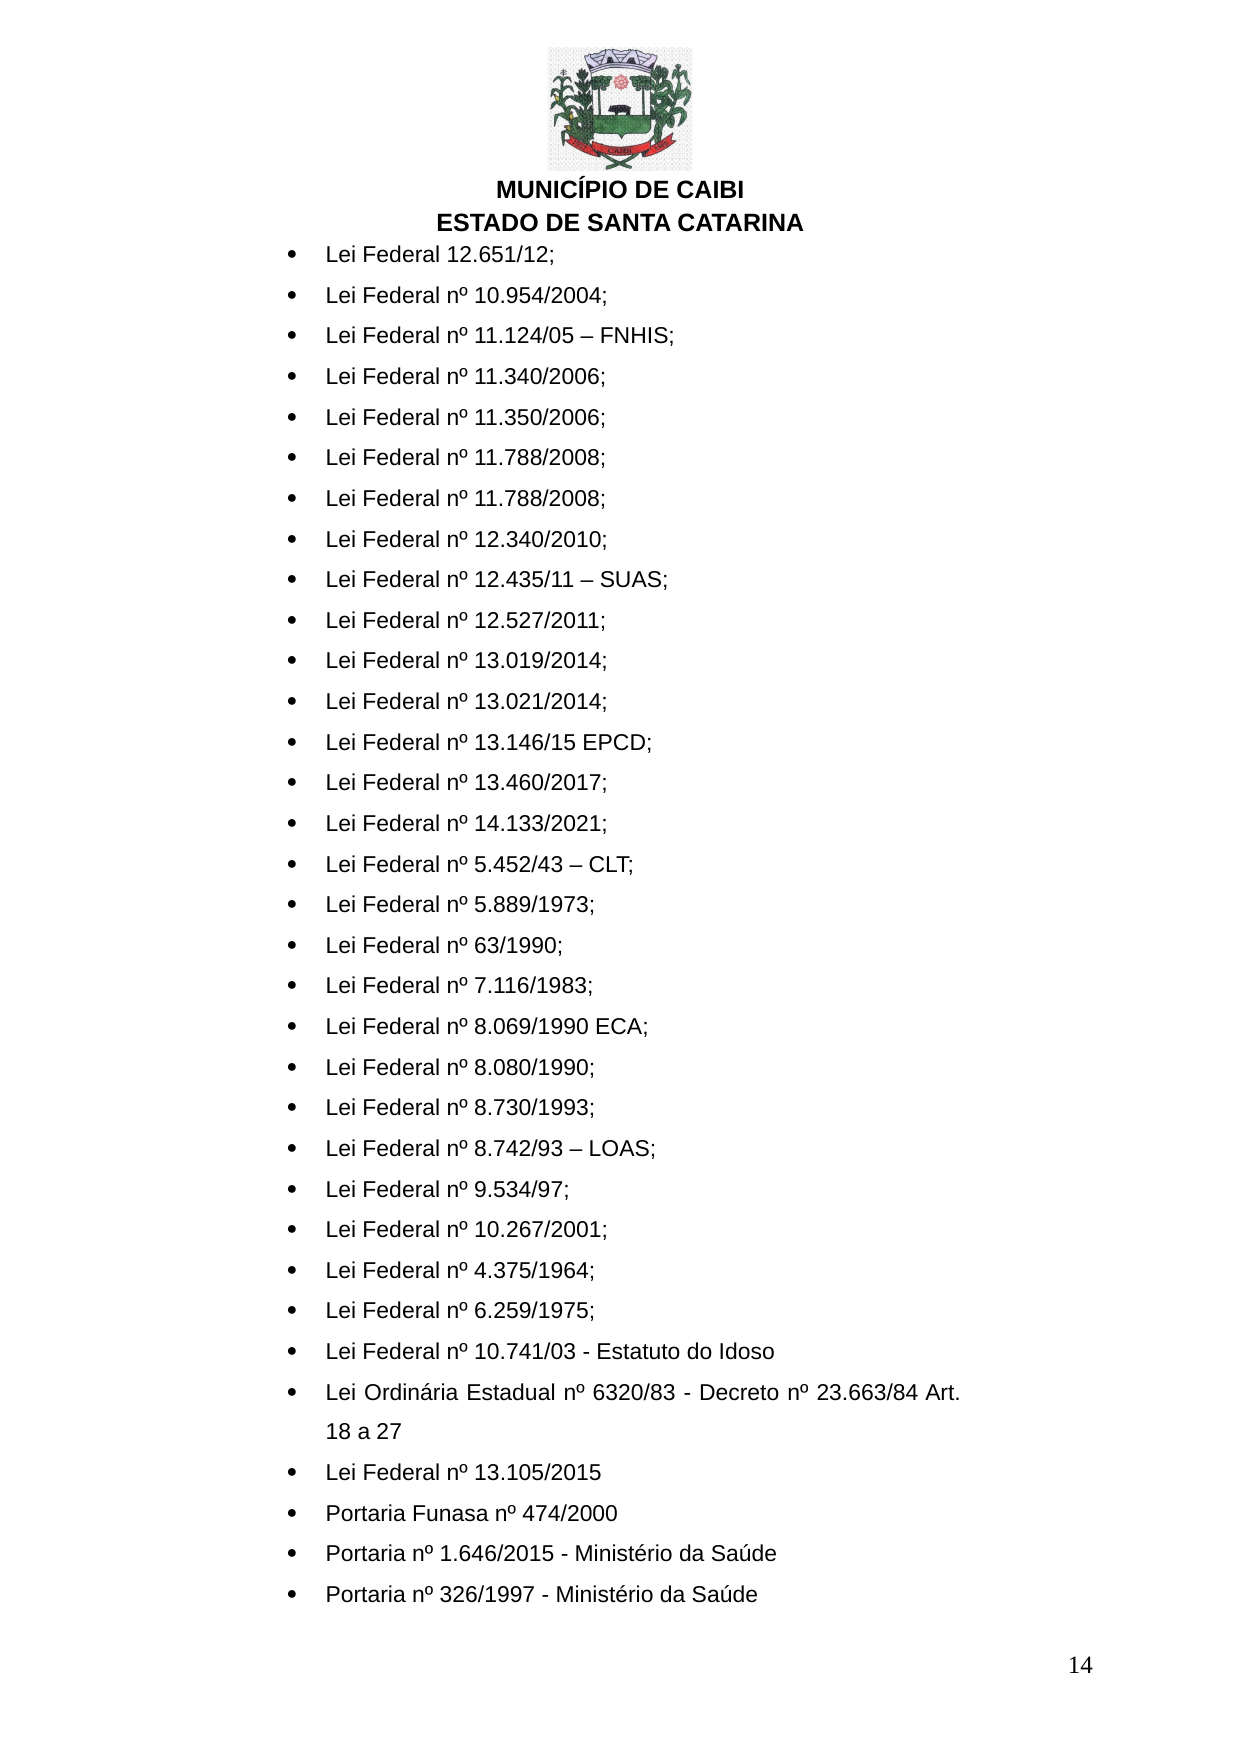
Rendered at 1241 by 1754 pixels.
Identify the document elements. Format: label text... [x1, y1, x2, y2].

table_cell Lei Federal nº 5.889/1973; [177, 891, 969, 932]
table_cell Lei Federal nº 8.730/1993; [177, 1094, 969, 1135]
table_cell Lei Federal 12.651/12; [177, 241, 969, 282]
table_cell Lei Federal nº 12.435/11 – SUAS; [177, 566, 969, 607]
table_cell Lei Federal nº 10.741/03 - Estatuto do Idoso [177, 1338, 969, 1379]
picture [547, 47, 693, 171]
table_cell Lei Federal nº 7.116/1983; [177, 973, 969, 1013]
table_cell Lei Federal nº 13.460/2017; [177, 769, 969, 810]
table_cell Lei Federal nº 4.375/1964; [177, 1257, 969, 1297]
table_cell Lei Federal nº 8.069/1990 ECA; [177, 1013, 969, 1054]
table_cell Lei Federal nº 8.080/1990; [177, 1054, 969, 1094]
table_cell Lei Federal nº 10.267/2001; [177, 1216, 969, 1257]
table_cell Lei Federal nº 8.742/93 – LOAS; [177, 1135, 969, 1176]
table_cell Lei Federal nº 63/1990; [177, 932, 969, 972]
table_cell Portaria Funasa nº 474/2000 [177, 1500, 969, 1540]
table_cell Lei Federal nº 13.021/2014; [177, 688, 969, 729]
table_cell Lei Federal nº 12.340/2010; [177, 526, 969, 566]
table_cell Lei Federal nº 11.788/2008; [177, 444, 969, 485]
table_cell Lei Federal nº 13.105/2015 [177, 1459, 969, 1499]
table_cell Lei Federal nº 12.527/2011; [177, 607, 969, 647]
table_cell Lei Federal nº 9.534/97; [177, 1176, 969, 1216]
table_cell Lei Ordinária Estadual nº 6320/83 - Decreto nº 23.663/84 Art. 18 a 27 [177, 1379, 969, 1459]
table_cell Lei Federal nº 5.452/43 – CLT; [177, 851, 969, 891]
table_cell Lei Federal nº 11.350/2006; [177, 404, 969, 444]
table_cell Portaria nº 326/1997 - Ministério da Saúde [177, 1581, 969, 1621]
table_cell Lei Federal nº 14.133/2021; [177, 810, 969, 851]
table_cell Lei Federal nº 11.788/2008; [177, 485, 969, 526]
table_cell Lei Federal nº 10.954/2004; [177, 282, 969, 322]
table_cell Lei Federal nº 11.340/2006; [177, 363, 969, 404]
table_cell Portaria nº 1.646/2015 - Ministério da Saúde [177, 1540, 969, 1581]
table_cell Lei Federal nº 11.124/05 – FNHIS; [177, 323, 969, 363]
table_cell Lei Federal nº 6.259/1975; [177, 1298, 969, 1338]
table_cell Lei Federal nº 13.019/2014; [177, 648, 969, 688]
table_cell Lei Federal nº 13.146/15 EPCD; [177, 729, 969, 769]
